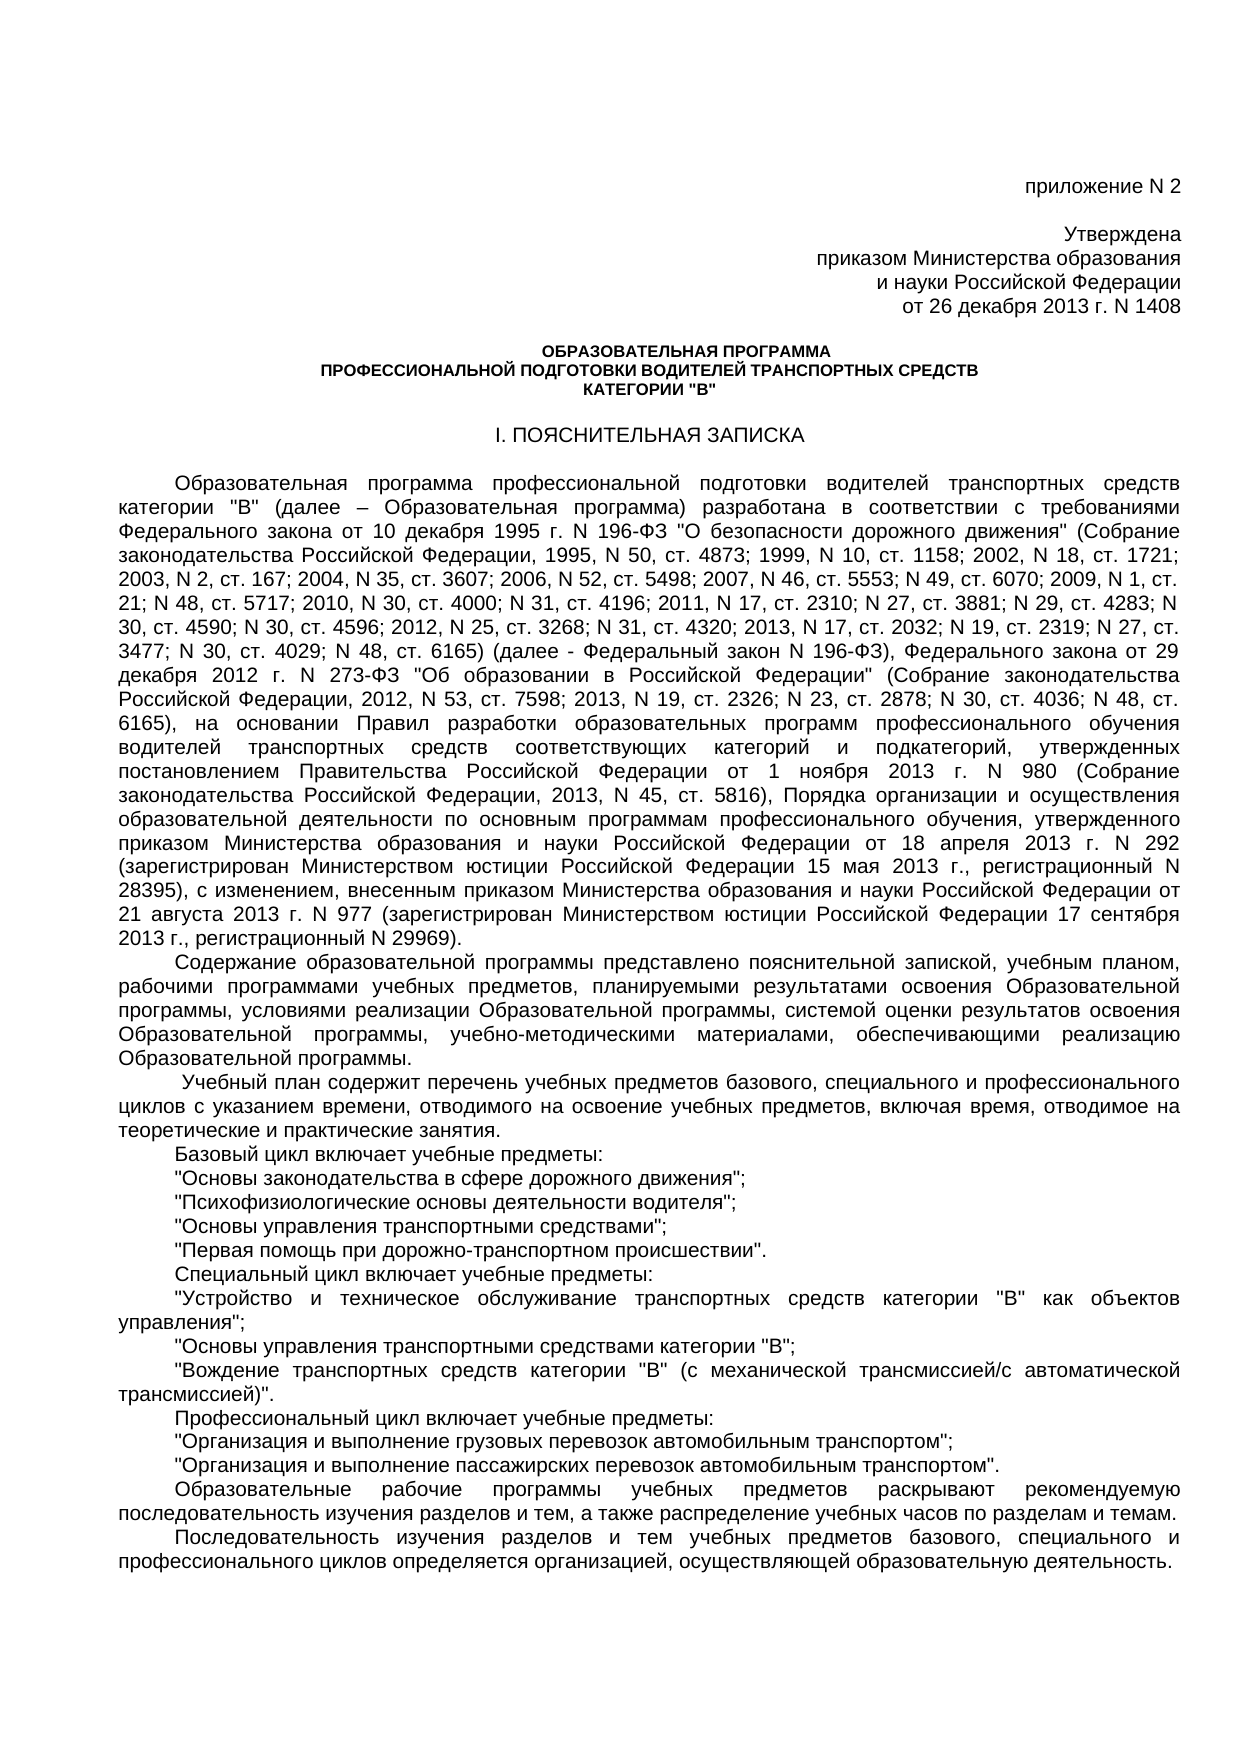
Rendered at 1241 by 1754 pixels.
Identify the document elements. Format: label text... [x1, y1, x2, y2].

text "Устройство и техническое обслуживание транспортных средств категории "B" как объектов управления"; [118, 1286, 1181, 1333]
text "Вождение транспортных средств категории "B" (с механической трансмиссией/с автоматической трансмиссией)". [118, 1357, 1181, 1405]
text ПРОФЕССИОНАЛЬНОЙ ПОДГОТОВКИ ВОДИТЕЛЕЙ ТРАНСПОРТНЫХ СРЕДСТВ [118, 361, 1181, 380]
text Последовательность изучения разделов и тем учебных предметов базового, специального и профессионального циклов определяется организацией, осуществляющей образовательную деятельность. [118, 1525, 1181, 1573]
text Учебный план содержит перечень учебных предметов базового, специального и профессионального циклов с указанием времени, отводимого на освоение учебных предметов, включая время, отводимое на теоретические и практические занятия. [118, 1070, 1181, 1142]
text "Основы законодательства в сфере дорожного движения"; [118, 1166, 1181, 1190]
text "Психофизиологические основы деятельности водителя"; [118, 1190, 1181, 1214]
text КАТЕГОРИИ "B" [118, 380, 1181, 399]
text Образовательная программа профессиональной подготовки водителей транспортных средств категории "B" (далее – Образовательная программа) разработана в соответствии с требованиями Федерального закона от 10 декабря . N 196-ФЗ "О безопасности дорожного движения" (Собрание законодательства Российской Федерации, 1995, N 50, ст. 4873; 1999, N 10, ст. 1158; 2002, N 18, ст. 1721; 2003, N 2, ст. 167; 2004, N 35, ст. 3607; 2006, N 52, ст. 5498; 2007, N 46, ст. 5553; N 49, ст. 6070; 2009, N 1, ст. 21; N 48, ст. 5717; 2010, N 30, ст. 4000; N 31, ст. 4196; 2011, N 17, ст. 2310; N 27, ст. 3881; N 29, ст. 4283; N 30, ст. 4590; N 30, ст. 4596; 2012, N 25, ст. 3268; N 31, ст. 4320; 2013, N 17, ст. 2032; N 19, ст. 2319; N 27, ст. 3477; N 30, ст. 4029; N 48, ст. 6165) (далее - Федеральный закон N 196-ФЗ), Федерального закона от 29 декабря . N 273-ФЗ "Об образовании в Российской Федерации" (Собрание законодательства Российской Федерации, 2012, N 53, ст. 7598; 2013, N 19, ст. 2326; N 23, ст. 2878; N 30, ст. 4036; N 48, ст. 6165), на основании Правил разработки образовательных программ профессионального обучения водителей транспортных средств соответствующих категорий и подкатегорий, утвержденных постановлением Правительства Российской Федерации от 1 ноября . N 980 (Собрание законодательства Российской Федерации, 2013, N 45, ст. 5816), Порядка организации и осуществления образовательной деятельности по основным программам профессионального обучения, утвержденного приказом Министерства образования и науки Российской Федерации от 18 апреля . N 292 (зарегистрирован Министерством юстиции Российской Федерации 15 мая ., регистрационный N 28395), с изменением, внесенным приказом Министерства образования и науки Российской Федерации от 21 августа . N 977 (зарегистрирован Министерством юстиции Российской Федерации 17 сентября ., регистрационный N 29969). [118, 471, 1181, 950]
text Базовый цикл включает учебные предметы: [118, 1142, 1181, 1166]
text "Основы управления транспортными средствами"; [118, 1214, 1181, 1238]
text Профессиональный цикл включает учебные предметы: [118, 1405, 1181, 1429]
text приложение N 2 [118, 174, 1181, 198]
text "Первая помощь при дорожно-транспортном происшествии". [118, 1238, 1181, 1262]
text Специальный цикл включает учебные предметы: [118, 1262, 1181, 1286]
text и науки Российской Федерации [118, 270, 1181, 294]
text "Организация и выполнение грузовых перевозок автомобильным транспортом"; [118, 1429, 1181, 1453]
text Образовательные рабочие программы учебных предметов раскрывают рекомендуемую последовательность изучения разделов и тем, а также распределение учебных часов по разделам и темам. [118, 1477, 1181, 1525]
text Содержание образовательной программы представлено пояснительной запиской, учебным планом, рабочими программами учебных предметов, планируемыми результатами освоения Образовательной программы, условиями реализации Образовательной программы, системой оценки результатов освоения Образовательной программы, учебно-методическими материалами, обеспечивающими реализацию Образовательной программы. [118, 950, 1181, 1070]
text I. ПОЯСНИТЕЛЬНАЯ ЗАПИСКА [118, 423, 1181, 447]
text ОБРАЗОВАТЕЛЬНАЯ ПРОГРАММА [118, 342, 1181, 361]
text приказом Министерства образования [118, 246, 1181, 270]
text "Основы управления транспортными средствами категории "B"; [118, 1333, 1181, 1357]
text от 26 декабря . N 1408 [118, 294, 1181, 318]
text "Организация и выполнение пассажирских перевозок автомобильным транспортом". [118, 1453, 1181, 1477]
text Утверждена [118, 222, 1181, 246]
